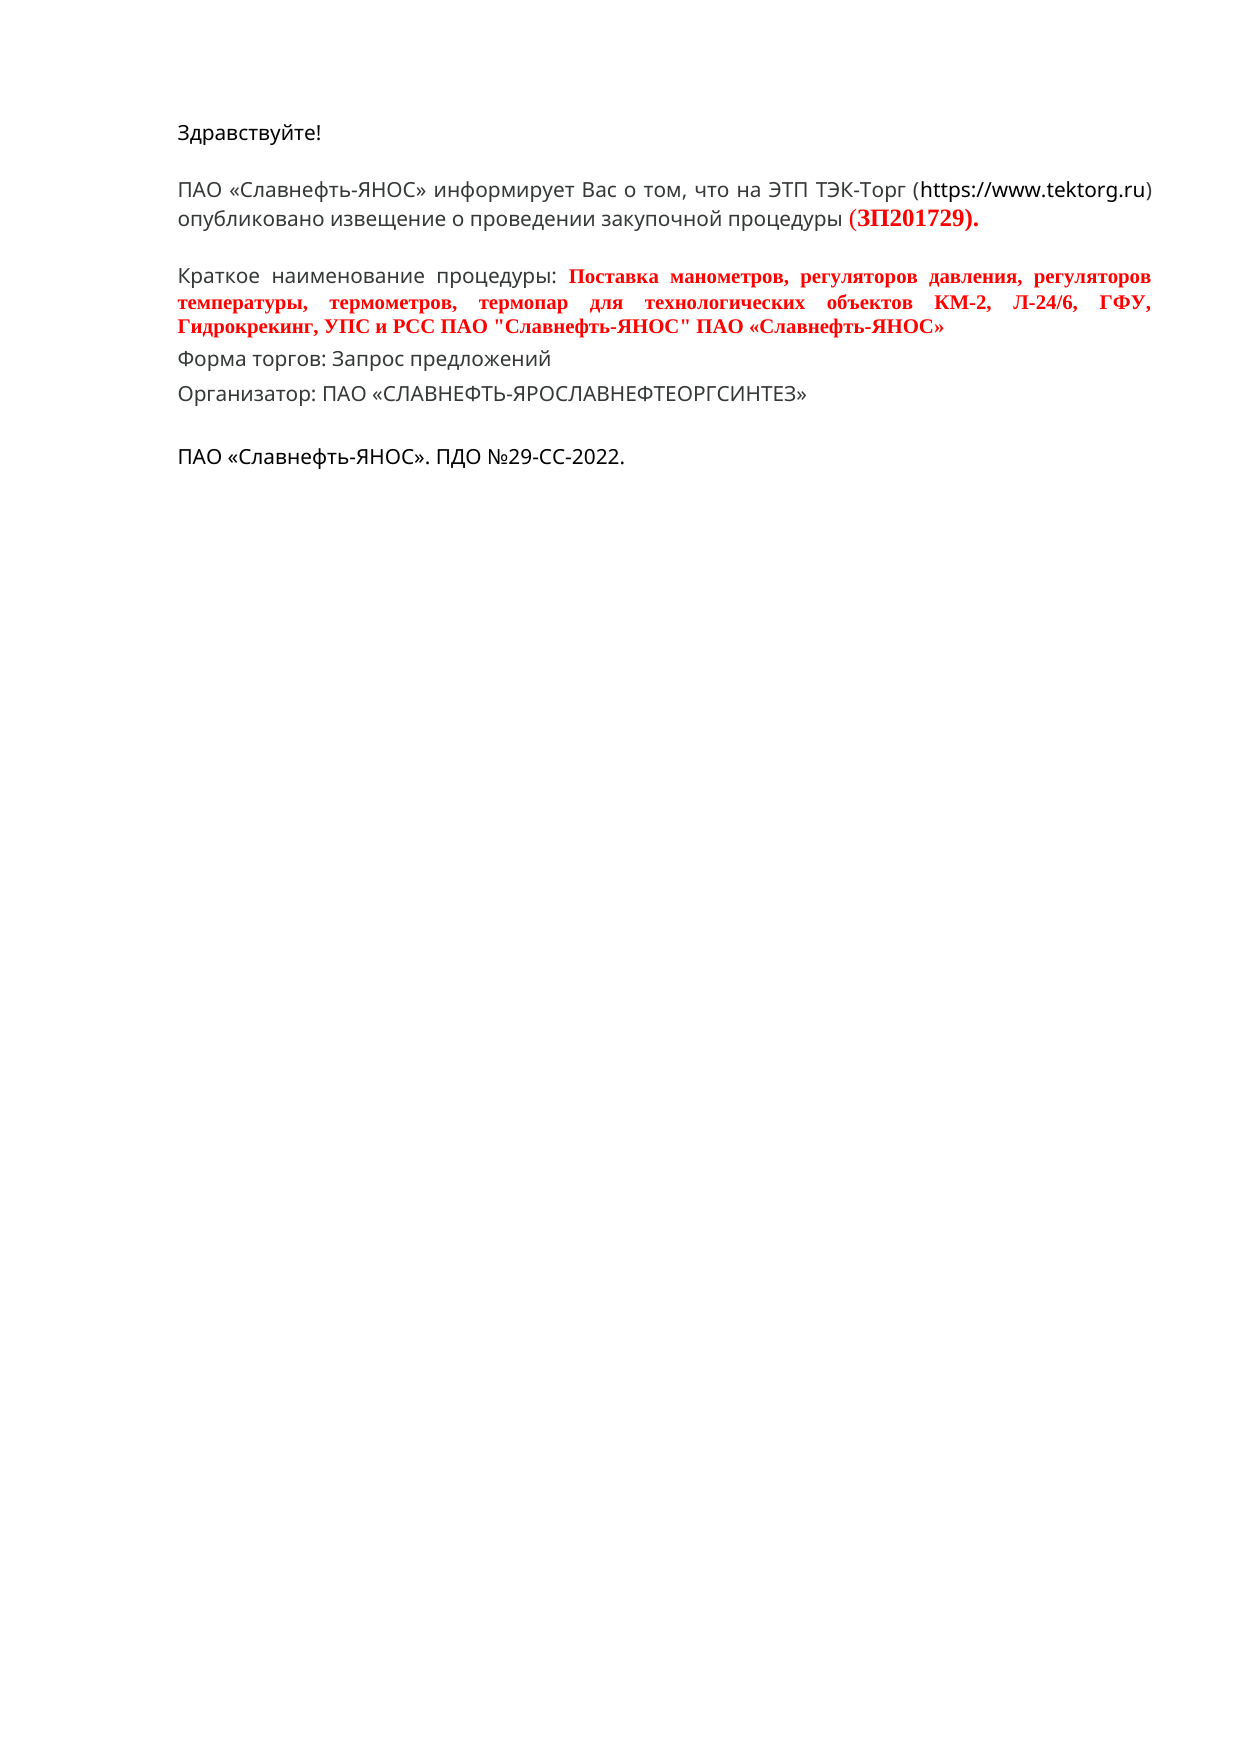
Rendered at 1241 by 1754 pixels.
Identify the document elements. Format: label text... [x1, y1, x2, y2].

text ПАО «Славнефть-ЯНОС» информирует Вас о том, что на ЭТП ТЭК-Торг (https://www.tektorg.ru) опубликовано извещение о проведении закупочной процедуры (ЗП201729). [177, 175, 1152, 233]
text Форма торгов: Запрос предложений [177, 344, 1152, 373]
text Краткое наименование процедуры: Поставка манометров, регуляторов давления, регуляторов температуры, термометров, термопар для технологических объектов КМ-2, Л-24/6, ГФУ, Гидрокрекинг, УПС и РСС ПАО "Славнефть-ЯНОС" ПАО «Славнефть-ЯНОС» [177, 261, 1152, 338]
text Организатор: ПАО «СЛАВНЕФТЬ-ЯРОСЛАВНЕФТЕОРГСИНТЕЗ» [177, 379, 1152, 407]
text Здравствуйте! [177, 118, 1152, 147]
text ПАО «Славнефть-ЯНОС». ПДО №29-СС-2022. [177, 442, 1152, 470]
